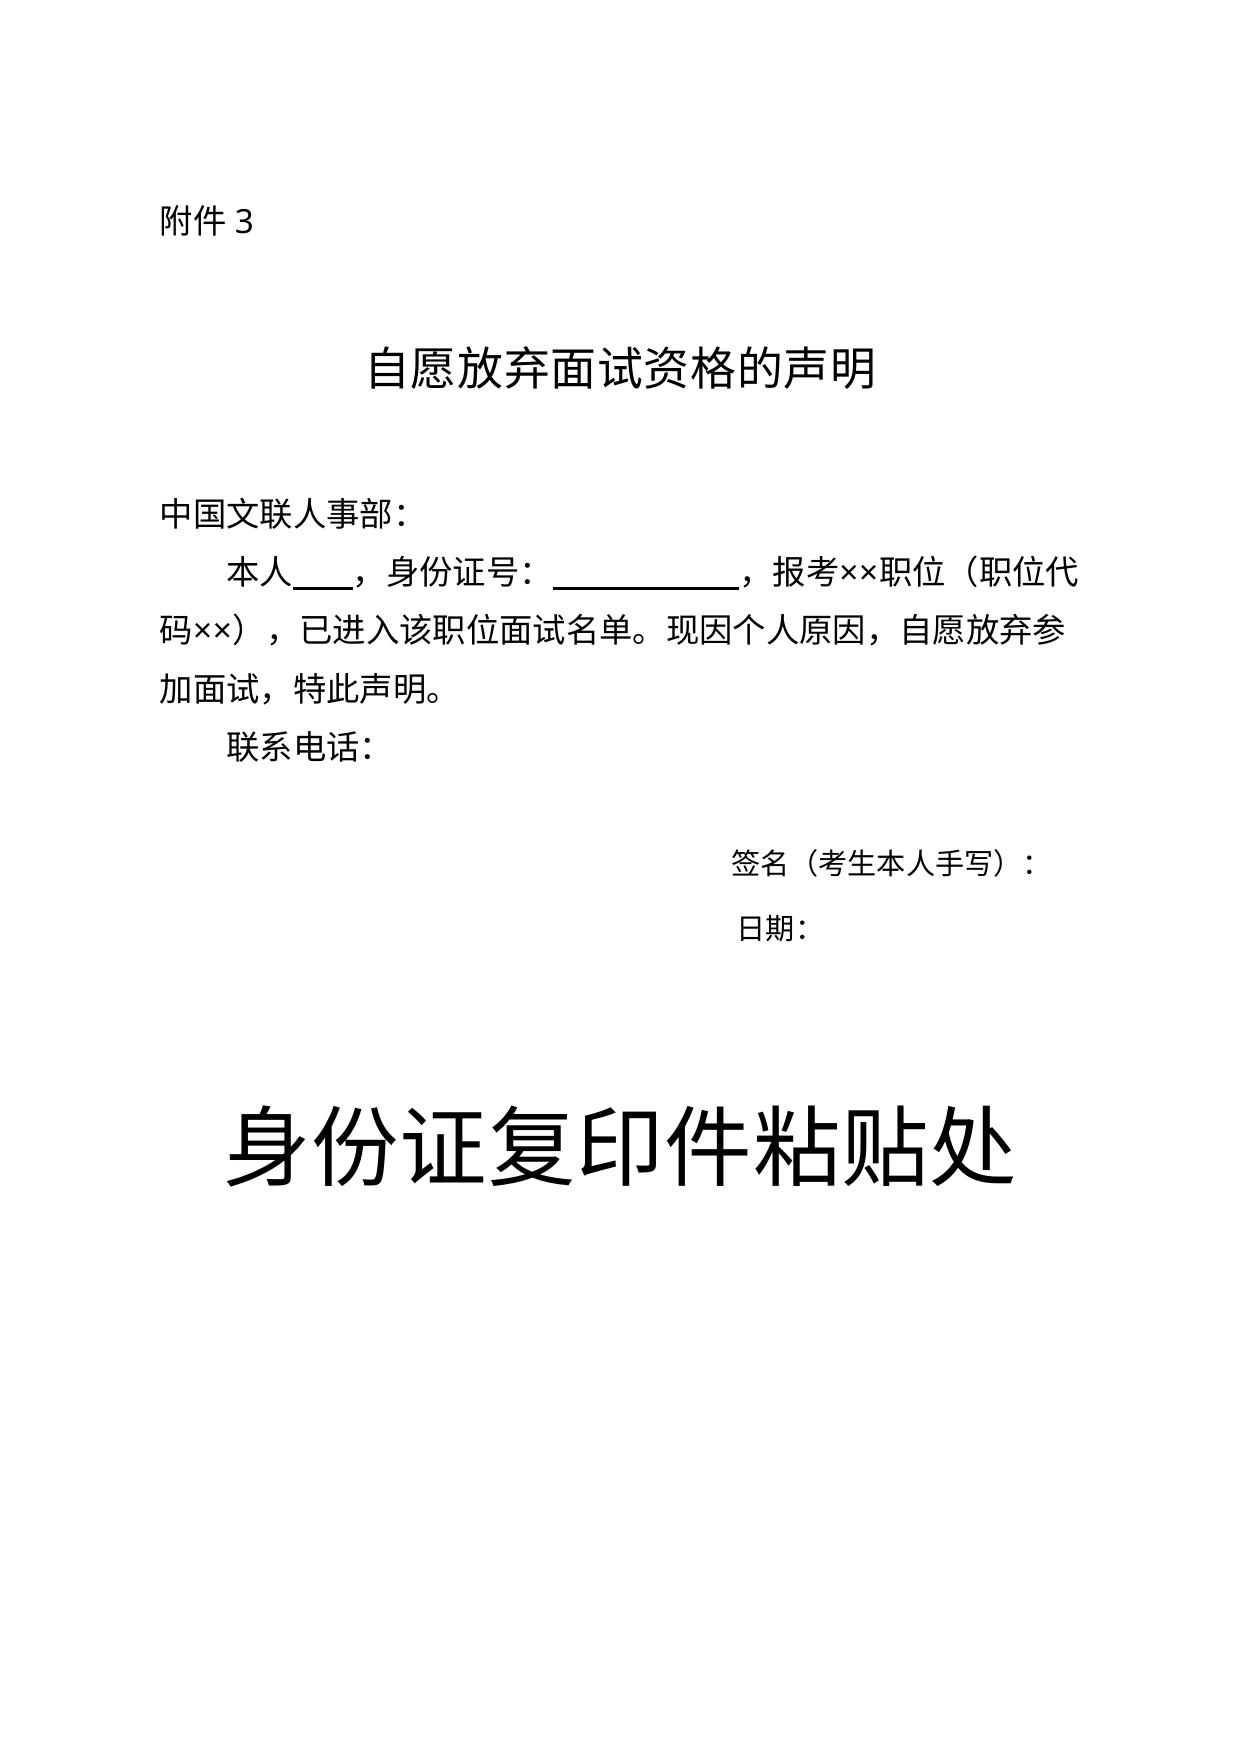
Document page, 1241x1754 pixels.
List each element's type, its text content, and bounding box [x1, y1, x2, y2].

text 身份证复印件粘贴处 [159, 1076, 1081, 1206]
text 签名（考生本人手写）： [159, 829, 1052, 894]
text 联系电话： [159, 713, 1081, 771]
text 日期： [159, 894, 824, 959]
text 自愿放弃面试资格的声明 [159, 317, 1081, 414]
text 本人 ，身份证号： ，报考××职位（职位代码××），已进入该职位面试名单。现因个人原因，自愿放弃参加面试，特此声明。 [159, 538, 1081, 713]
text 附件3 [159, 187, 1081, 252]
text 中国文联人事部： [159, 479, 1081, 538]
